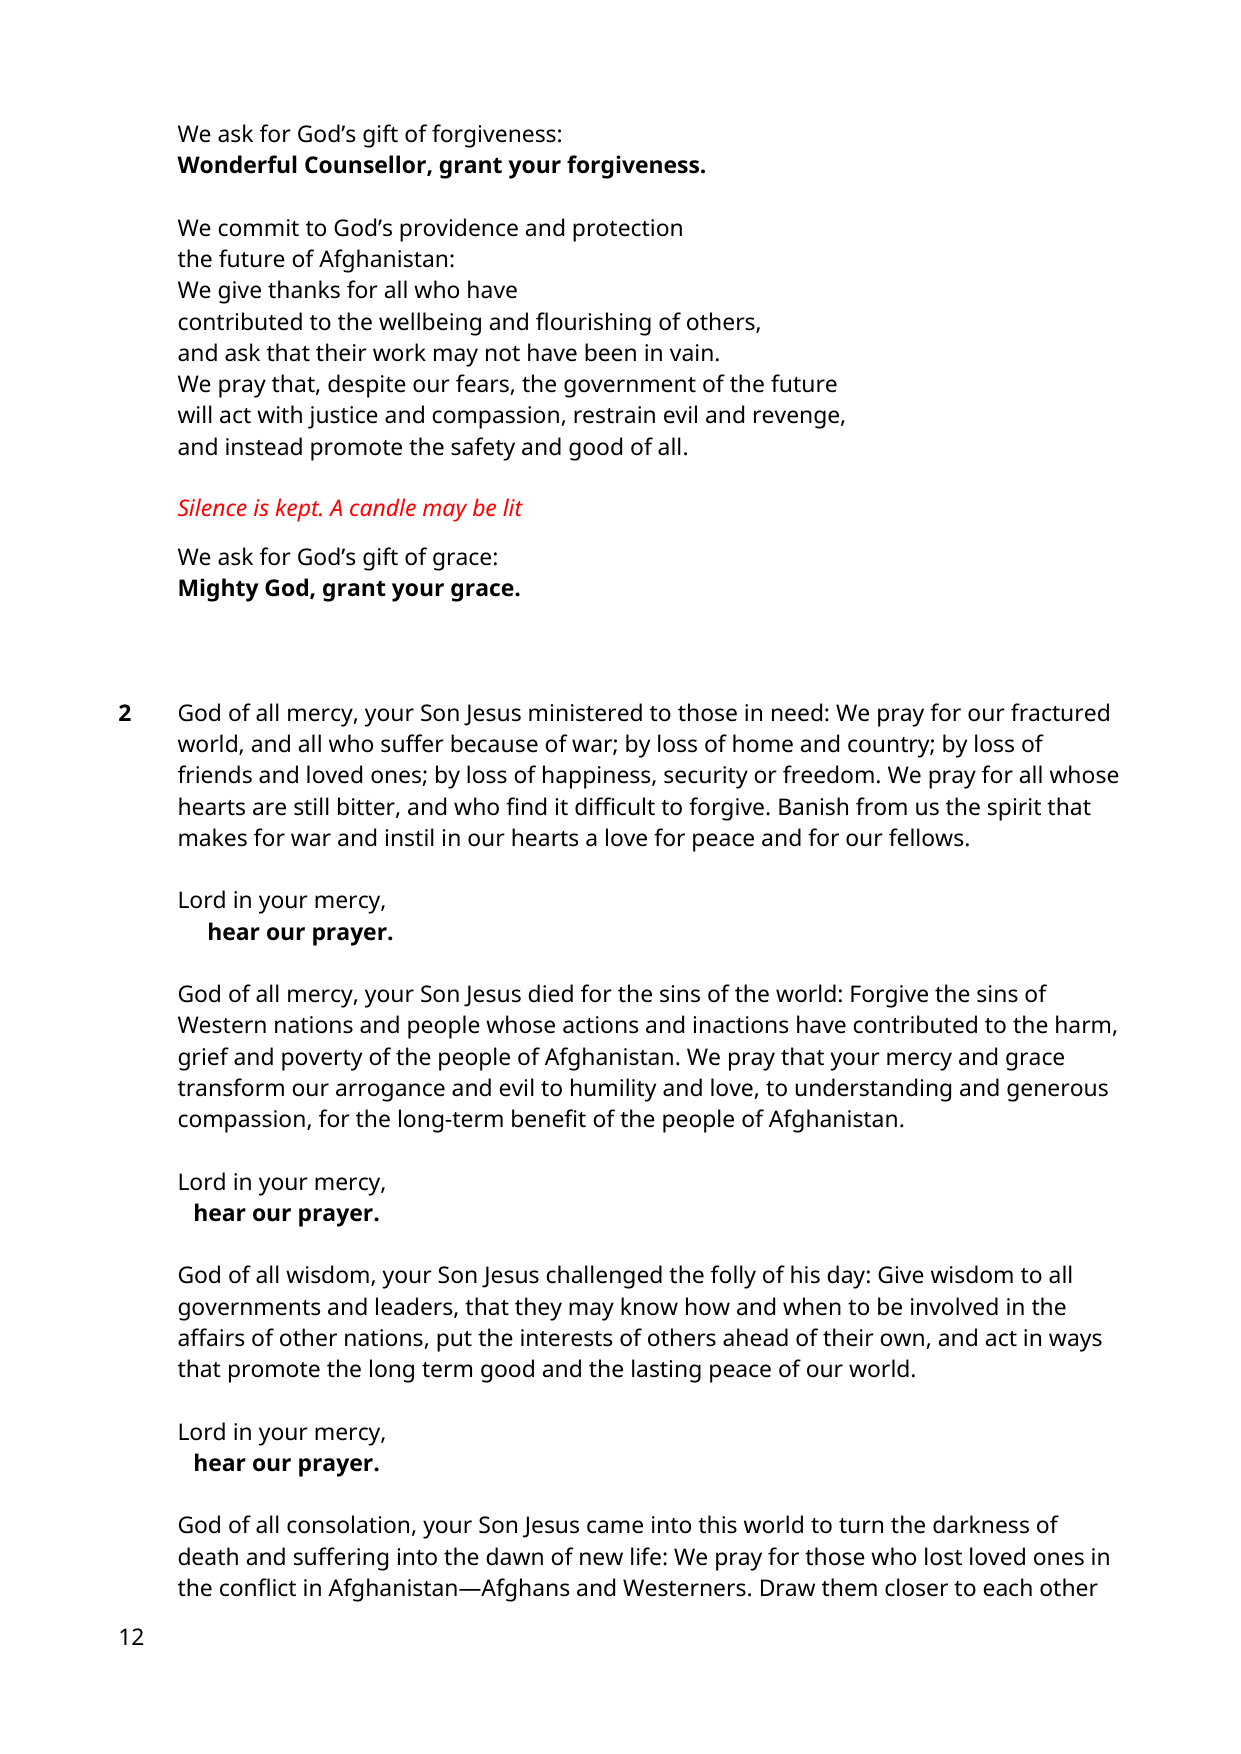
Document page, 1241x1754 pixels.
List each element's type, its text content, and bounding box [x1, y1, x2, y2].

text 2 God of all mercy, your Son Jesus ministered to those in need: We pray for our fractured world, and all who suffer because of war; by loss of home and country; by loss of friends and loved ones; by loss of happiness, security or freedom. We pray for all whose hearts are still bitter, and who find it difficult to forgive. Banish from us the spirit that makes for war and instil in our hearts a love for peace and for our fellows. [118, 697, 1122, 853]
text hear our prayer. [177, 1447, 1122, 1478]
text Lord in your mercy, [177, 1416, 1122, 1447]
text We ask for God’s gift of forgiveness: Wonderful Counsellor, grant your forgiveness. [177, 118, 1122, 181]
text and ask that their work may not have been in vain. We pray that, despite our fears, the government of the future will act with justice and compassion, restrain evil and revenge, and instead promote the safety and good of all. [177, 337, 1122, 492]
text Silence is kept. A candle may be lit [177, 492, 1122, 524]
text We commit to God’s providence and protection the future of Afghanistan: [177, 212, 1122, 274]
text God of all wisdom, your Son Jesus challenged the folly of his day: Give wisdom to all governments and leaders, that they may know how and when to be involved in the affairs of other nations, put the interests of others ahead of their own, and act in ways that promote the long term good and the lasting peace of our world. [177, 1259, 1122, 1384]
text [177, 1509, 1122, 1603]
text hear our prayer. [177, 1197, 1122, 1228]
text Lord in your mercy, [177, 1166, 1122, 1197]
text God of all mercy, your Son Jesus died for the sins of the world: Forgive the sins of Western nations and people whose actions and inactions have contributed to the harm, grief and poverty of the people of Afghanistan. We pray that your mercy and grace transform our arrogance and evil to humility and love, to understanding and generous compassion, for the long-term benefit of the people of Afghanistan. [177, 978, 1122, 1134]
text We give thanks for all who have contributed to the wellbeing and flourishing of others, [177, 274, 1122, 337]
text hear our prayer. [177, 916, 1122, 947]
text Lord in your mercy, [177, 884, 1122, 916]
text We ask for God’s gift of grace: Mighty God, grant your grace. [177, 541, 1122, 603]
